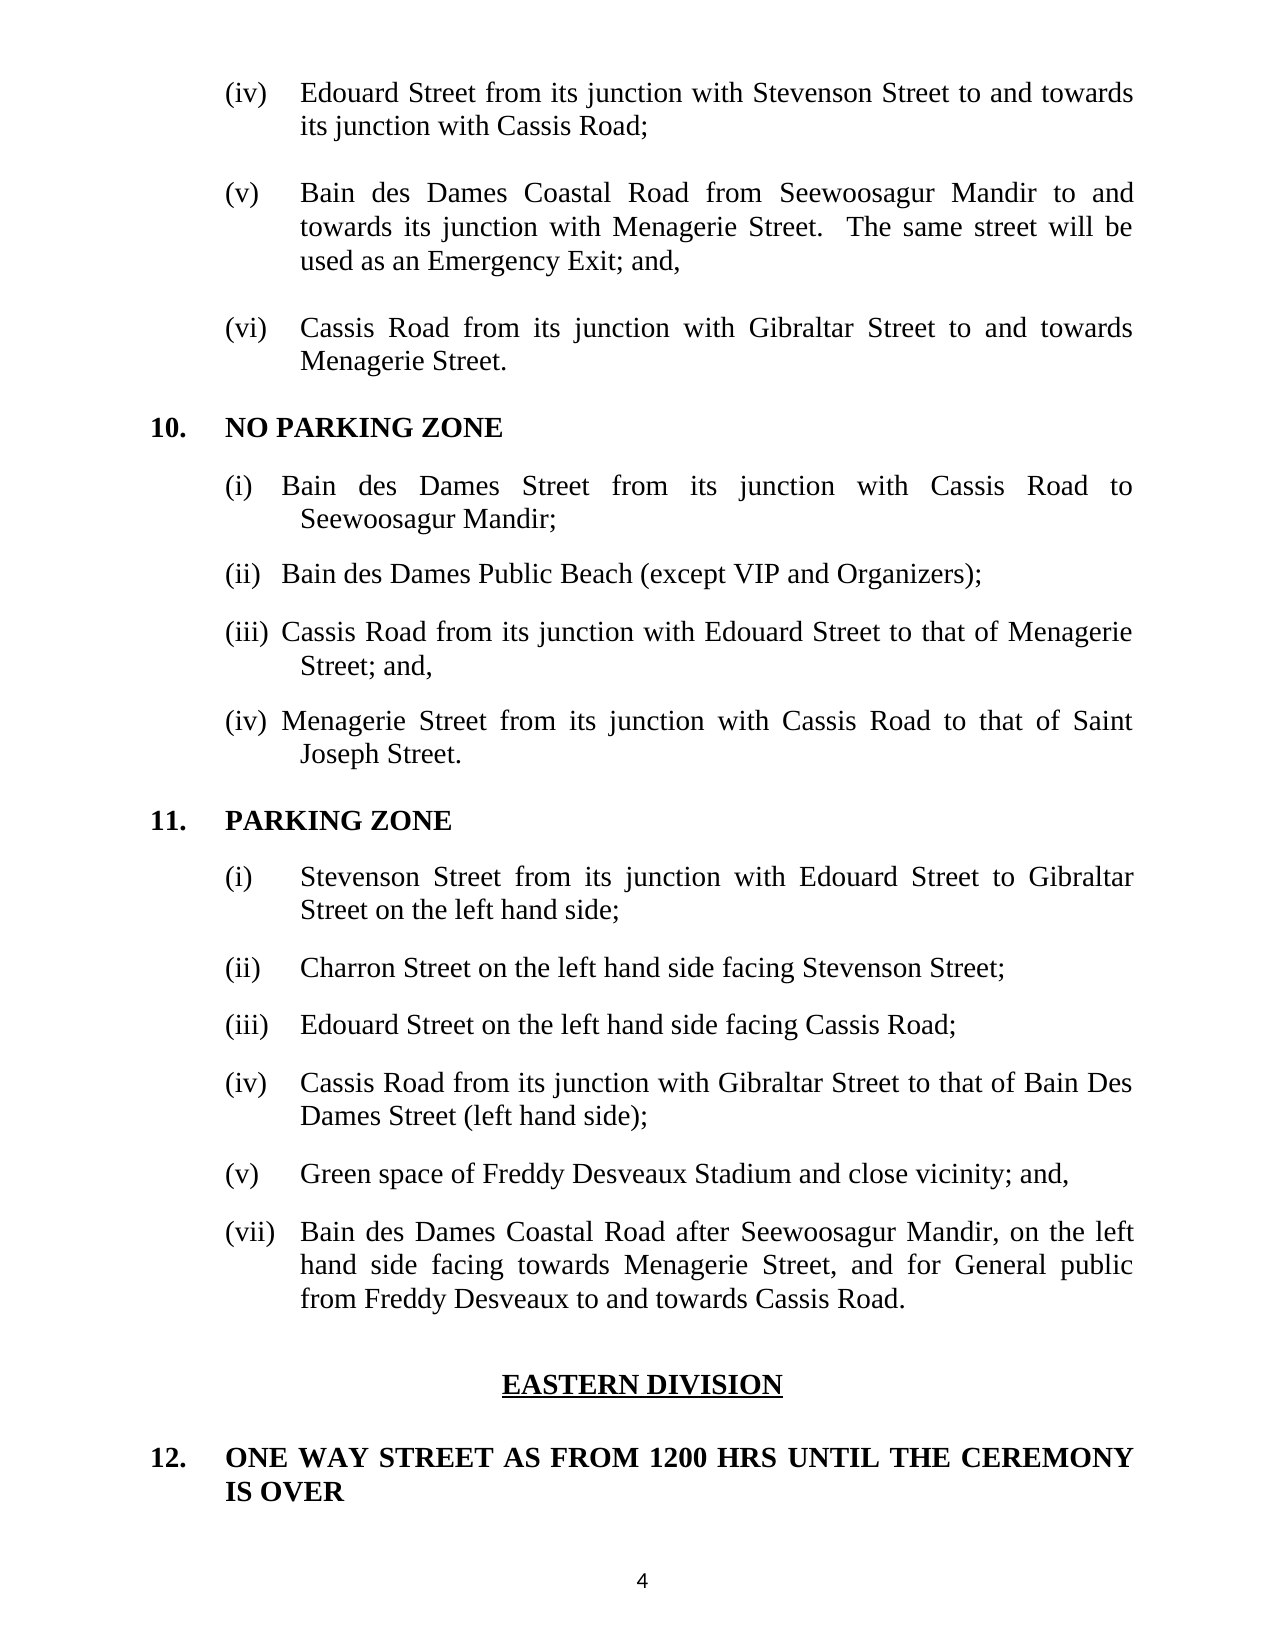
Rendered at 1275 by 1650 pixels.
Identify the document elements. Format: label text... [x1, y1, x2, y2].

list Stevenson Street from its junction with Edouard Street to Gibraltar Street on the left hand side; [225, 859, 1134, 926]
text EASTERN DIVISION [150, 1367, 1134, 1401]
list Bain des Dames Street from its junction with Cassis Road to Seewoosagur Mandir; [225, 468, 1134, 535]
list Cassis Road from its junction with Edouard Street to that of Menagerie Street; and, [225, 614, 1134, 681]
list Bain des Dames Coastal Road after Seewoosagur Mandir, on the left hand side facing towards Menagerie Street, and for General public from Freddy Desveaux to and towards Cassis Road. [225, 1214, 1134, 1314]
text 12. ONE WAY STREET AS FROM 1200 HRS UNTIL THE CEREMONY IS OVER [150, 1441, 1134, 1508]
list Edouard Street on the left hand side facing Cassis Road; [225, 1007, 1134, 1041]
list Bain des Dames Public Beach (except VIP and Organizers); [225, 557, 1134, 590]
list Cassis Road from its junction with Gibraltar Street to and towards Menagerie Street. [225, 310, 1134, 377]
list Charron Street on the left hand side facing Stevenson Street; [225, 950, 1134, 983]
list Green space of Freddy Desveaux Stadium and close vicinity; and, [225, 1156, 1134, 1190]
text 10. NO PARKING ZONE [150, 410, 1134, 444]
list Cassis Road from its junction with Gibraltar Street to that of Bain Des Dames Street (left hand side); [225, 1065, 1134, 1132]
list Menagerie Street from its junction with Cassis Road to that of Saint Joseph Street. [225, 703, 1134, 770]
text 11. PARKING ZONE [150, 803, 1134, 837]
list Bain des Dames Coastal Road from Seewoosagur Mandir to and towards its junction with Menagerie Street. The same street will be used as an Emergency Exit; and, [225, 176, 1134, 276]
list Edouard Street from its junction with Stevenson Street to and towards its junction with Cassis Road; [225, 75, 1134, 142]
